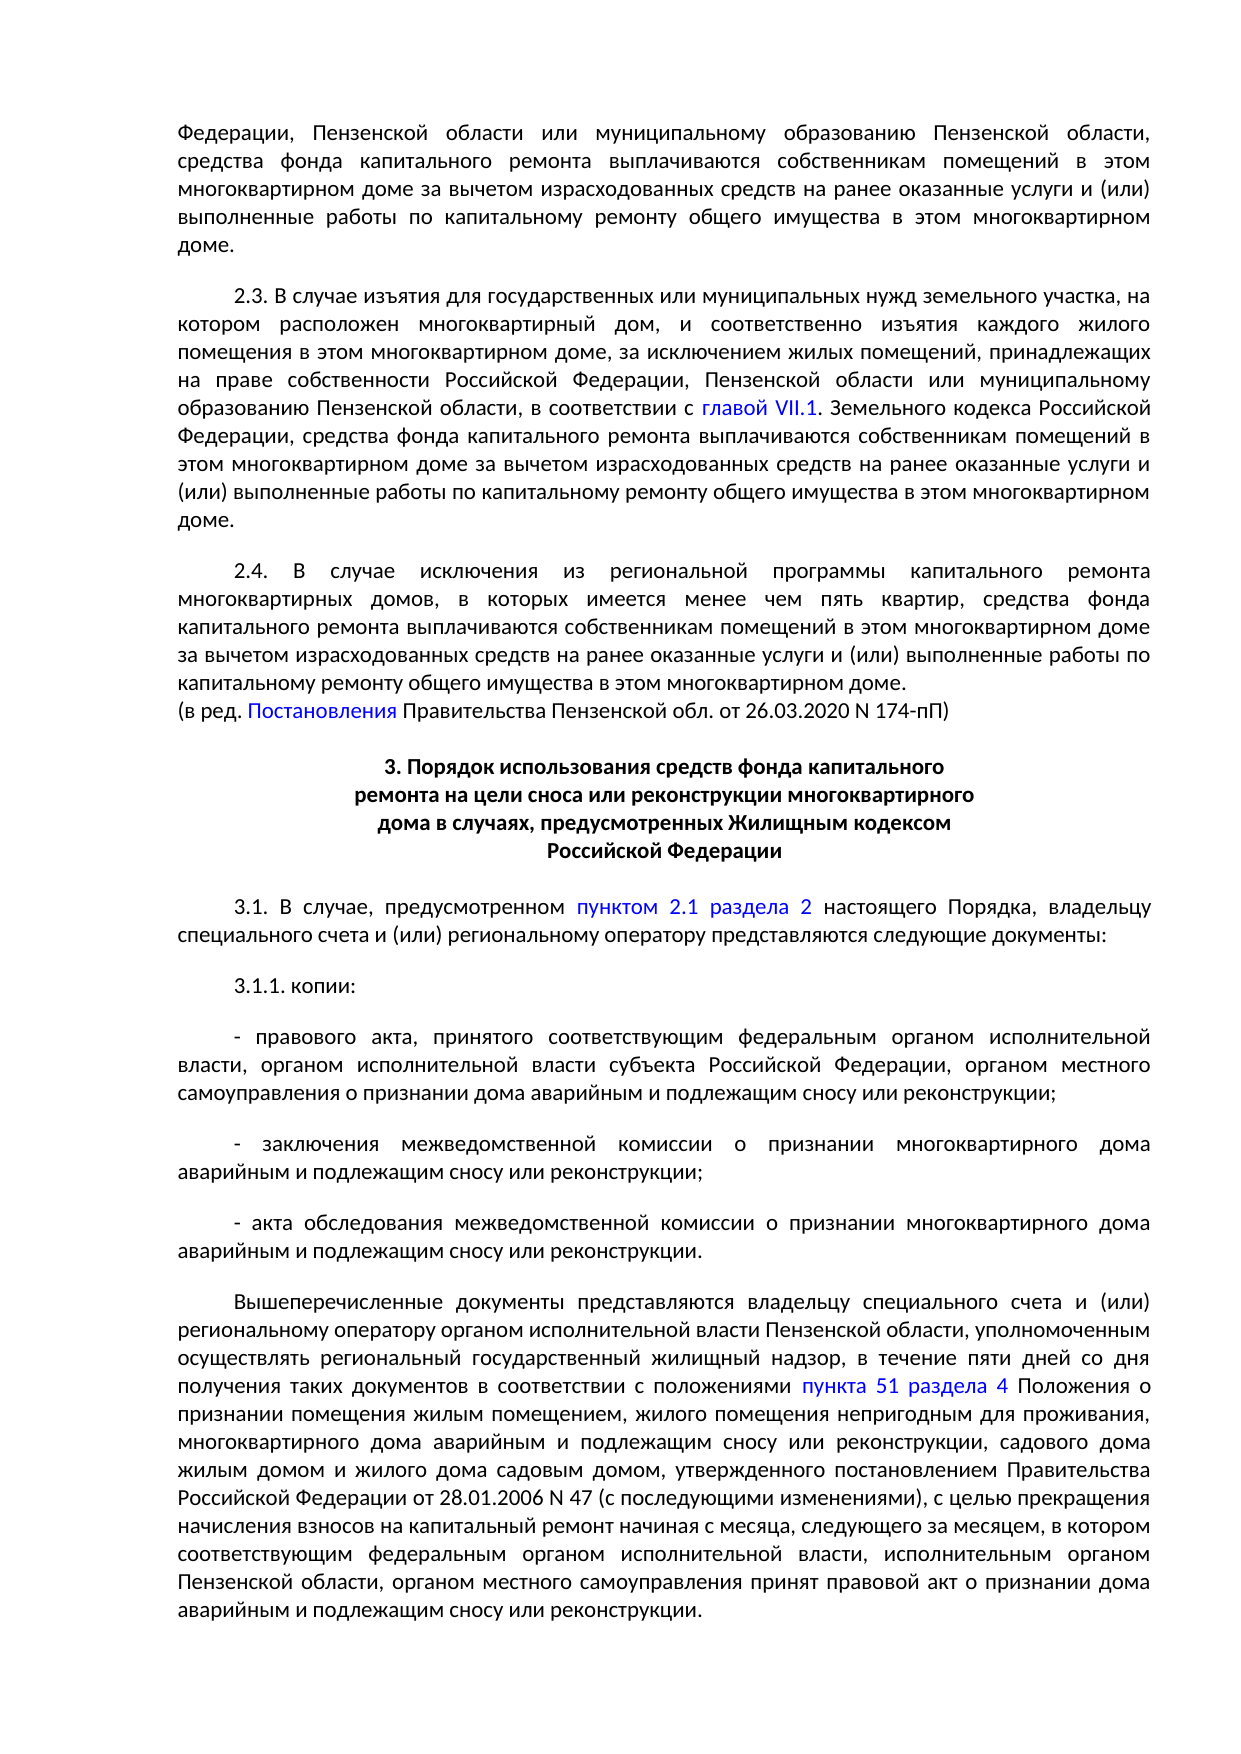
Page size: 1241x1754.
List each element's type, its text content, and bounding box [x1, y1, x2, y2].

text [177, 118, 1152, 258]
title 3. Порядок использования средств фонда капитального [177, 752, 1152, 780]
text 3.1. В случае, предусмотренном пунктом 2.1 раздела 2 настоящего Порядка, владельцу специального счета и (или) региональному оператору представляются следующие документы: [177, 892, 1152, 948]
text - акта обследования межведомственной комиссии о признании многоквартирного дома аварийным и подлежащим сносу или реконструкции. [177, 1208, 1152, 1264]
title ремонта на цели сноса или реконструкции многоквартирного [177, 780, 1152, 808]
text 3.1.1. копии: [177, 971, 1152, 999]
text (в ред. Постановления Правительства Пензенской обл. от 26.03.2020 N 174-пП) [177, 696, 1152, 724]
text 2.3. В случае изъятия для государственных или муниципальных нужд земельного участка, на котором расположен многоквартирный дом, и соответственно изъятия каждого жилого помещения в этом многоквартирном доме, за исключением жилых помещений, принадлежащих на праве собственности Российской Федерации, Пензенской области или муниципальному образованию Пензенской области, в соответствии с главой VII.1. Земельного кодекса Российской Федерации, средства фонда капитального ремонта выплачиваются собственникам помещений в этом многоквартирном доме за вычетом израсходованных средств на ранее оказанные услуги и (или) выполненные работы по капитальному ремонту общего имущества в этом многоквартирном доме. [177, 281, 1152, 533]
text - правового акта, принятого соответствующим федеральным органом исполнительной власти, органом исполнительной власти субъекта Российской Федерации, органом местного самоуправления о признании дома аварийным и подлежащим сносу или реконструкции; [177, 1022, 1152, 1106]
text - заключения межведомственной комиссии о признании многоквартирного дома аварийным и подлежащим сносу или реконструкции; [177, 1129, 1152, 1185]
text Вышеперечисленные документы представляются владельцу специального счета и (или) региональному оператору органом исполнительной власти Пензенской области, уполномоченным осуществлять региональный государственный жилищный надзор, в течение пяти дней со дня получения таких документов в соответствии с положениями пункта 51 раздела 4 Положения о признании помещения жилым помещением, жилого помещения непригодным для проживания, многоквартирного дома аварийным и подлежащим сносу или реконструкции, садового дома жилым домом и жилого дома садовым домом, утвержденного постановлением Правительства Российской Федерации от 28.01.2006 N 47 (с последующими изменениями), с целью прекращения начисления взносов на капитальный ремонт начиная с месяца, следующего за месяцем, в котором соответствующим федеральным органом исполнительной власти, исполнительным органом Пензенской области, органом местного самоуправления принят правовой акт о признании дома аварийным и подлежащим сносу или реконструкции. [177, 1287, 1152, 1623]
title дома в случаях, предусмотренных Жилищным кодексом [177, 808, 1152, 836]
text 2.4. В случае исключения из региональной программы капитального ремонта многоквартирных домов, в которых имеется менее чем пять квартир, средства фонда капитального ремонта выплачиваются собственникам помещений в этом многоквартирном доме за вычетом израсходованных средств на ранее оказанные услуги и (или) выполненные работы по капитальному ремонту общего имущества в этом многоквартирном доме. [177, 556, 1152, 696]
title Российской Федерации [177, 836, 1152, 864]
